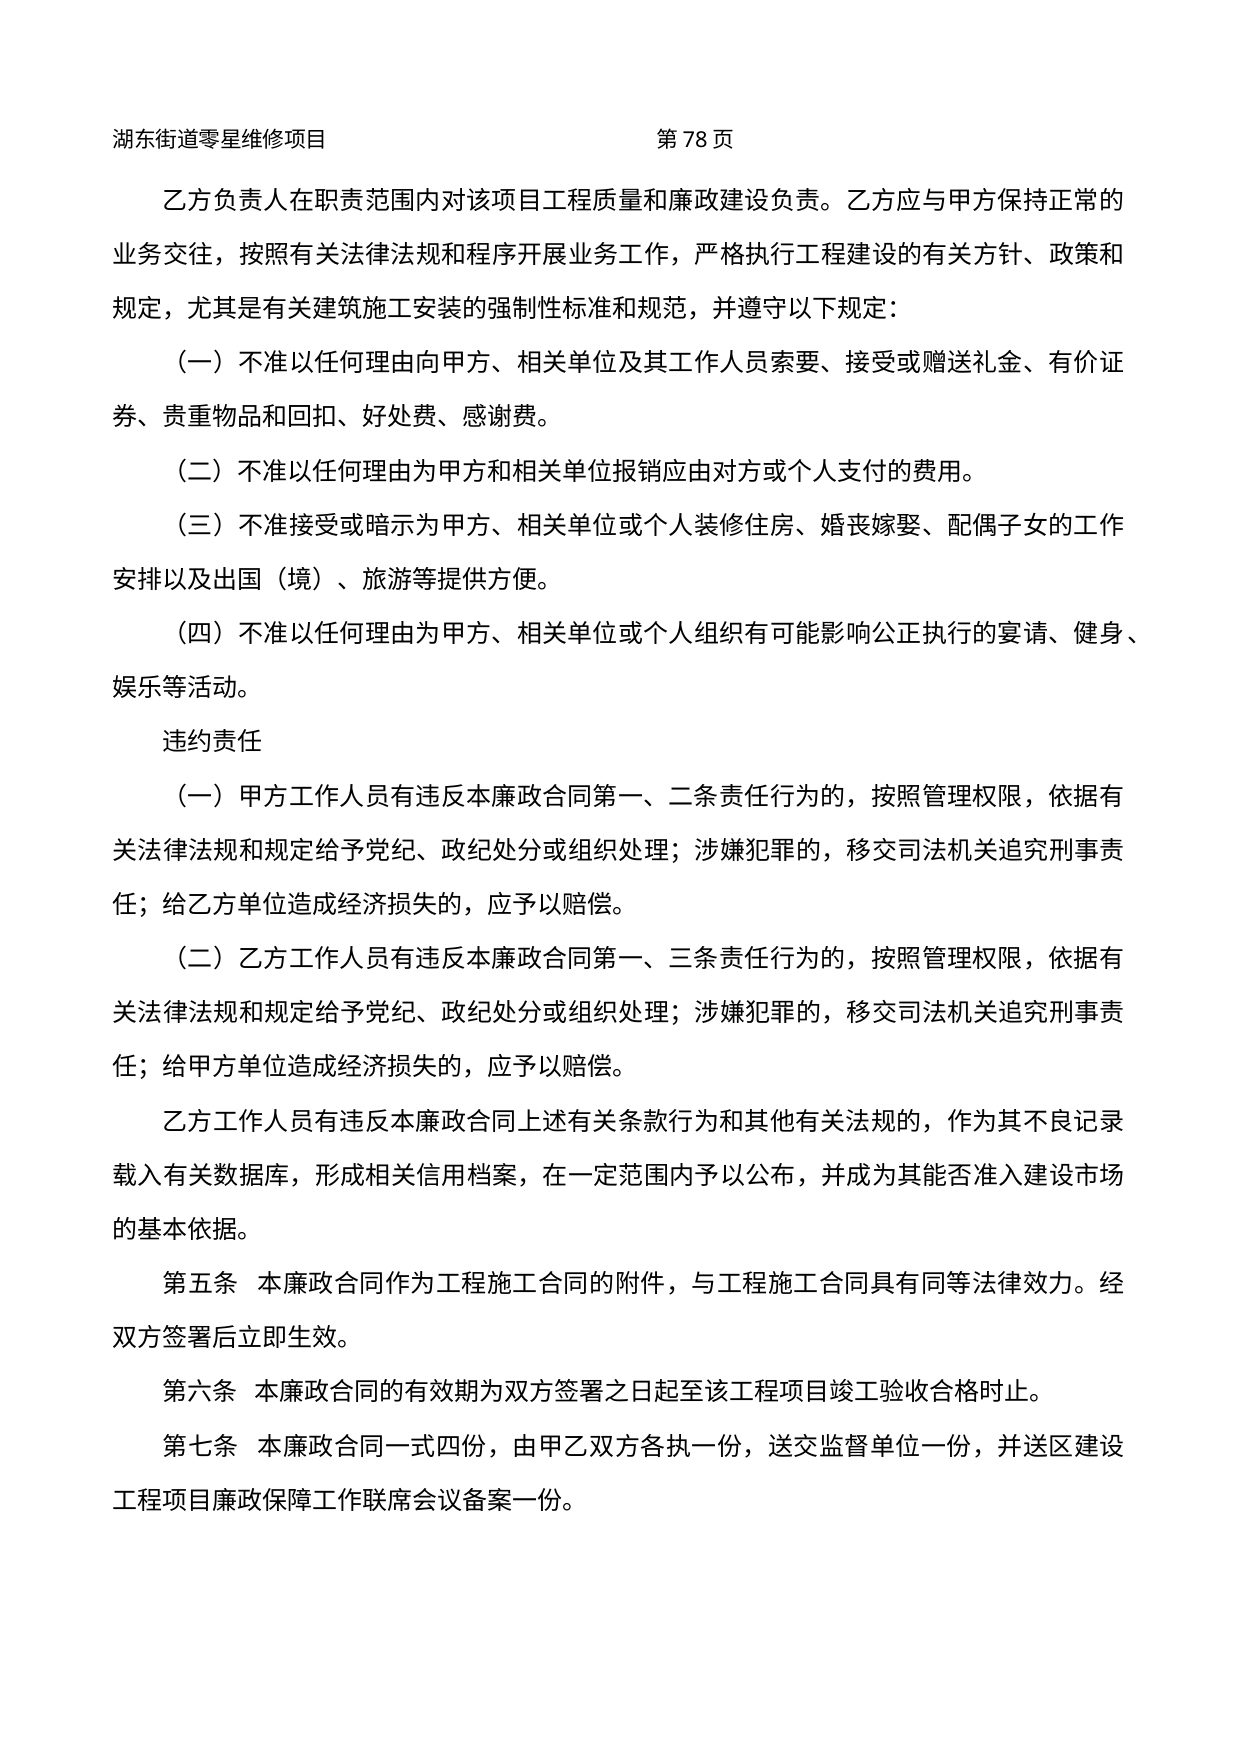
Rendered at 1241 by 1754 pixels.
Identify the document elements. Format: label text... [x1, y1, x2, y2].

text （二）乙方工作人员有违反本廉政合同第一、三条责任行为的，按照管理权限，依据有关法律法规和规定给予党纪、政纪处分或组织处理；涉嫌犯罪的，移交司法机关追究刑事责任；给甲方单位造成经济损失的，应予以赔偿。 [112, 924, 1128, 1087]
text 乙方工作人员有违反本廉政合同上述有关条款行为和其他有关法规的，作为其不良记录载入有关数据库，形成相关信用档案，在一定范围内予以公布，并成为其能否准入建设市场的基本依据。 [112, 1087, 1128, 1249]
text （一）甲方工作人员有违反本廉政合同第一、二条责任行为的，按照管理权限，依据有关法律法规和规定给予党纪、政纪处分或组织处理；涉嫌犯罪的，移交司法机关追究刑事责任；给乙方单位造成经济损失的，应予以赔偿。 [112, 762, 1128, 924]
text 第五条 本廉政合同作为工程施工合同的附件，与工程施工合同具有同等法律效力。经双方签署后立即生效。 [112, 1249, 1128, 1357]
text 乙方负责人在职责范围内对该项目工程质量和廉政建设负责。乙方应与甲方保持正常的业务交往，按照有关法律法规和程序开展业务工作，严格执行工程建设的有关方针、政策和规定，尤其是有关建筑施工安装的强制性标准和规范，并遵守以下规定： [112, 166, 1128, 328]
text 违约责任 [112, 707, 1128, 762]
text 第六条 本廉政合同的有效期为双方签署之日起至该工程项目竣工验收合格时止。 [112, 1357, 1128, 1412]
text （二）不准以任何理由为甲方和相关单位报销应由对方或个人支付的费用。 [112, 437, 1128, 491]
text （一）不准以任何理由向甲方、相关单位及其工作人员索要、接受或赠送礼金、有价证券、贵重物品和回扣、好处费、感谢费。 [112, 328, 1128, 437]
text 第七条 本廉政合同一式四份，由甲乙双方各执一份，送交监督单位一份，并送区建设工程项目廉政保障工作联席会议备案一份。 [112, 1412, 1128, 1520]
text （四）不准以任何理由为甲方、相关单位或个人组织有可能影响公正执行的宴请、健身、娱乐等活动。 [112, 599, 1128, 707]
text （三）不准接受或暗示为甲方、相关单位或个人装修住房、婚丧嫁娶、配偶子女的工作安排以及出国（境）、旅游等提供方便。 [112, 491, 1128, 599]
